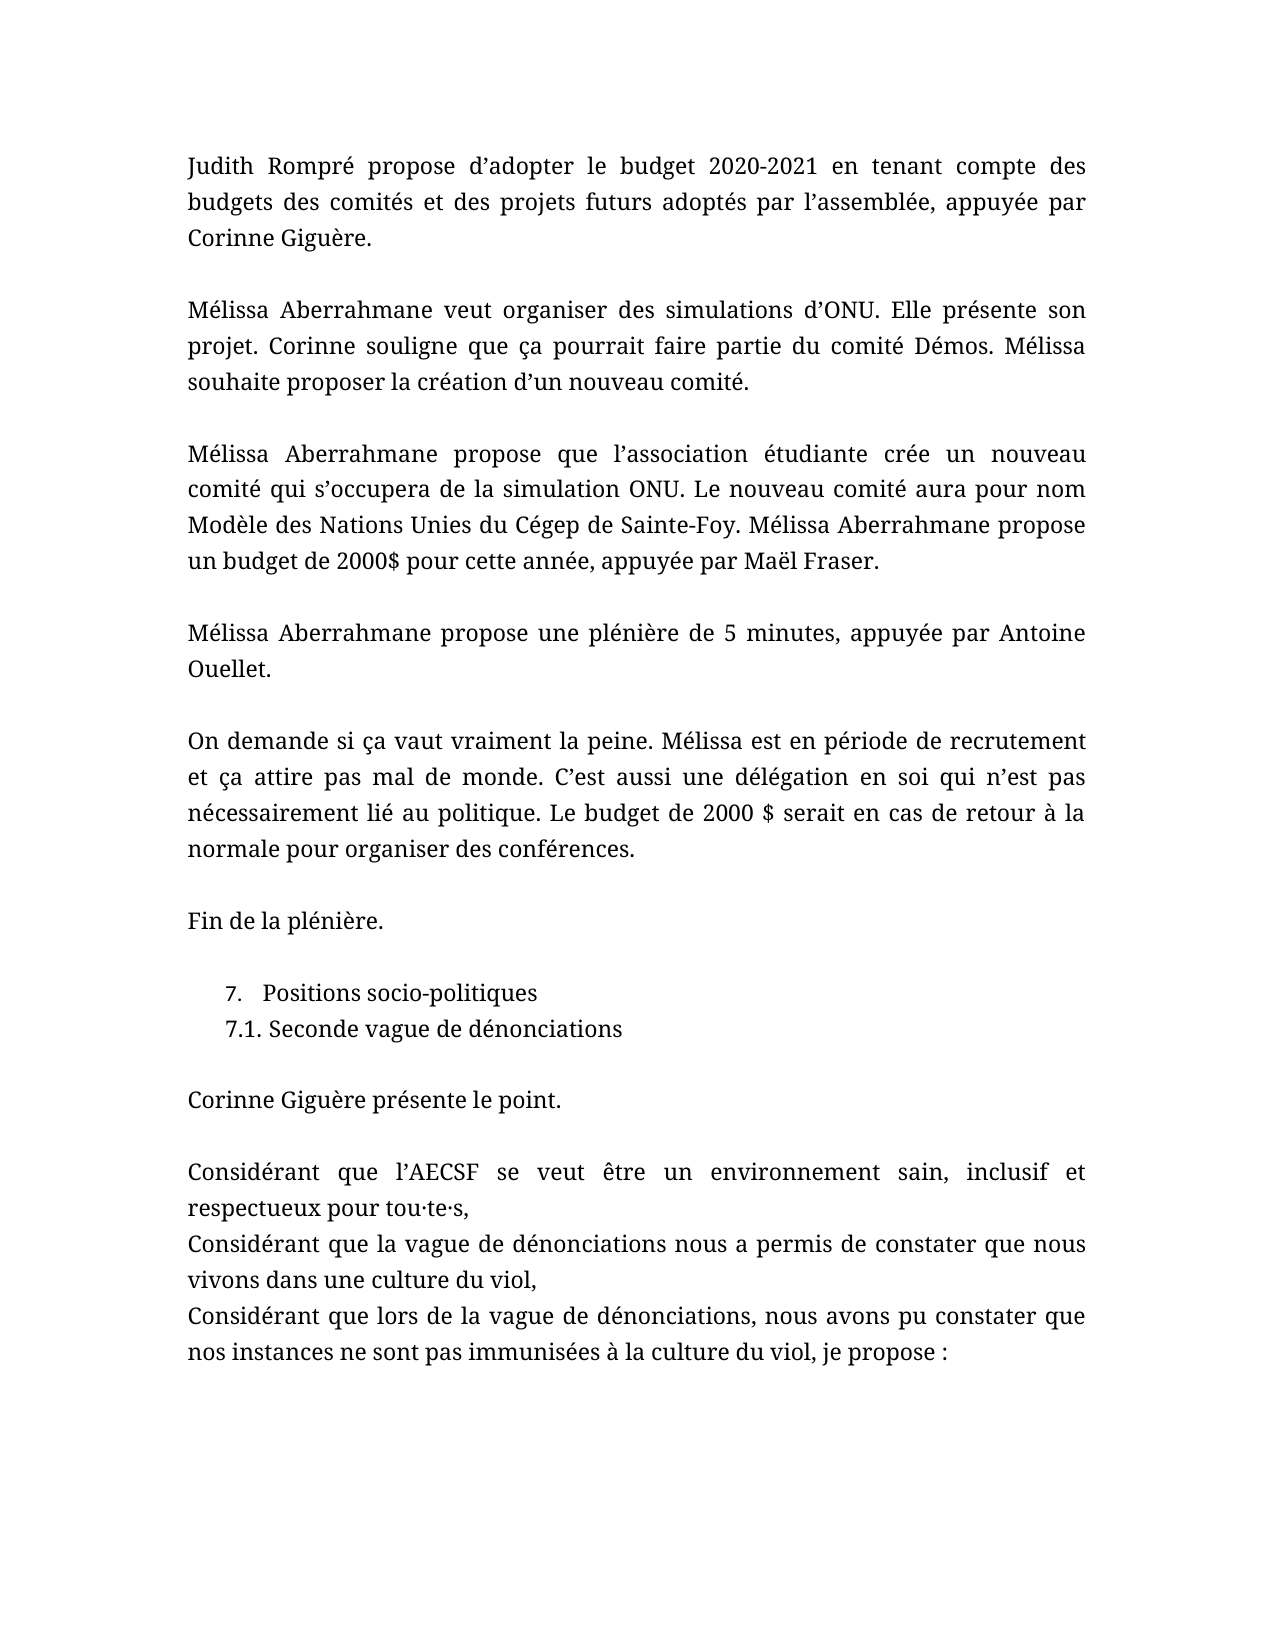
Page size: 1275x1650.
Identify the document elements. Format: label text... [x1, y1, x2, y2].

text Judith Rompré propose d’adopter le budget 2020-2021 en tenant compte des budgets des comités et des projets futurs adoptés par l’assemblée, appuyée par Corinne Giguère. [187, 150, 1087, 253]
text Considérant que lors de la vague de dénonciations, nous avons pu constater que nos instances ne sont pas immunisées à la culture du viol, je propose : [187, 1300, 1087, 1367]
text Mélissa Aberrahmane veut organiser des simulations d’ONU. Elle présente son projet. Corinne souligne que ça pourrait faire partie du comité Démos. Mélissa souhaite proposer la création d’un nouveau comité. [187, 294, 1087, 397]
text Considérant que la vague de dénonciations nous a permis de constater que nous vivons dans une culture du viol, [187, 1228, 1087, 1295]
text Corinne Giguère présente le point. [187, 1084, 1087, 1116]
list Seconde vague de dénonciations [225, 1012, 1087, 1044]
text Considérant que l’AECSF se veut être un environnement sain, inclusif et respectueux pour tou·te·s, [187, 1156, 1087, 1223]
text Fin de la plénière. [187, 905, 1087, 936]
text On demande si ça vaut vraiment la peine. Mélissa est en période de recrutement et ça attire pas mal de monde. C’est aussi une délégation en soi qui n’est pas nécessairement lié au politique. Le budget de 2000 $ serait en cas de retour à la normale pour organiser des conférences. [187, 725, 1087, 864]
text Mélissa Aberrahmane propose que l’association étudiante crée un nouveau comité qui s’occupera de la simulation ONU. Le nouveau comité aura pour nom Modèle des Nations Unies du Cégep de Sainte-Foy. Mélissa Aberrahmane propose un budget de 2000$ pour cette année, appuyée par Maël Fraser. [187, 437, 1087, 577]
list Positions socio-politiques [225, 977, 1087, 1008]
text Mélissa Aberrahmane propose une plénière de 5 minutes, appuyée par Antoine Ouellet. [187, 617, 1087, 684]
